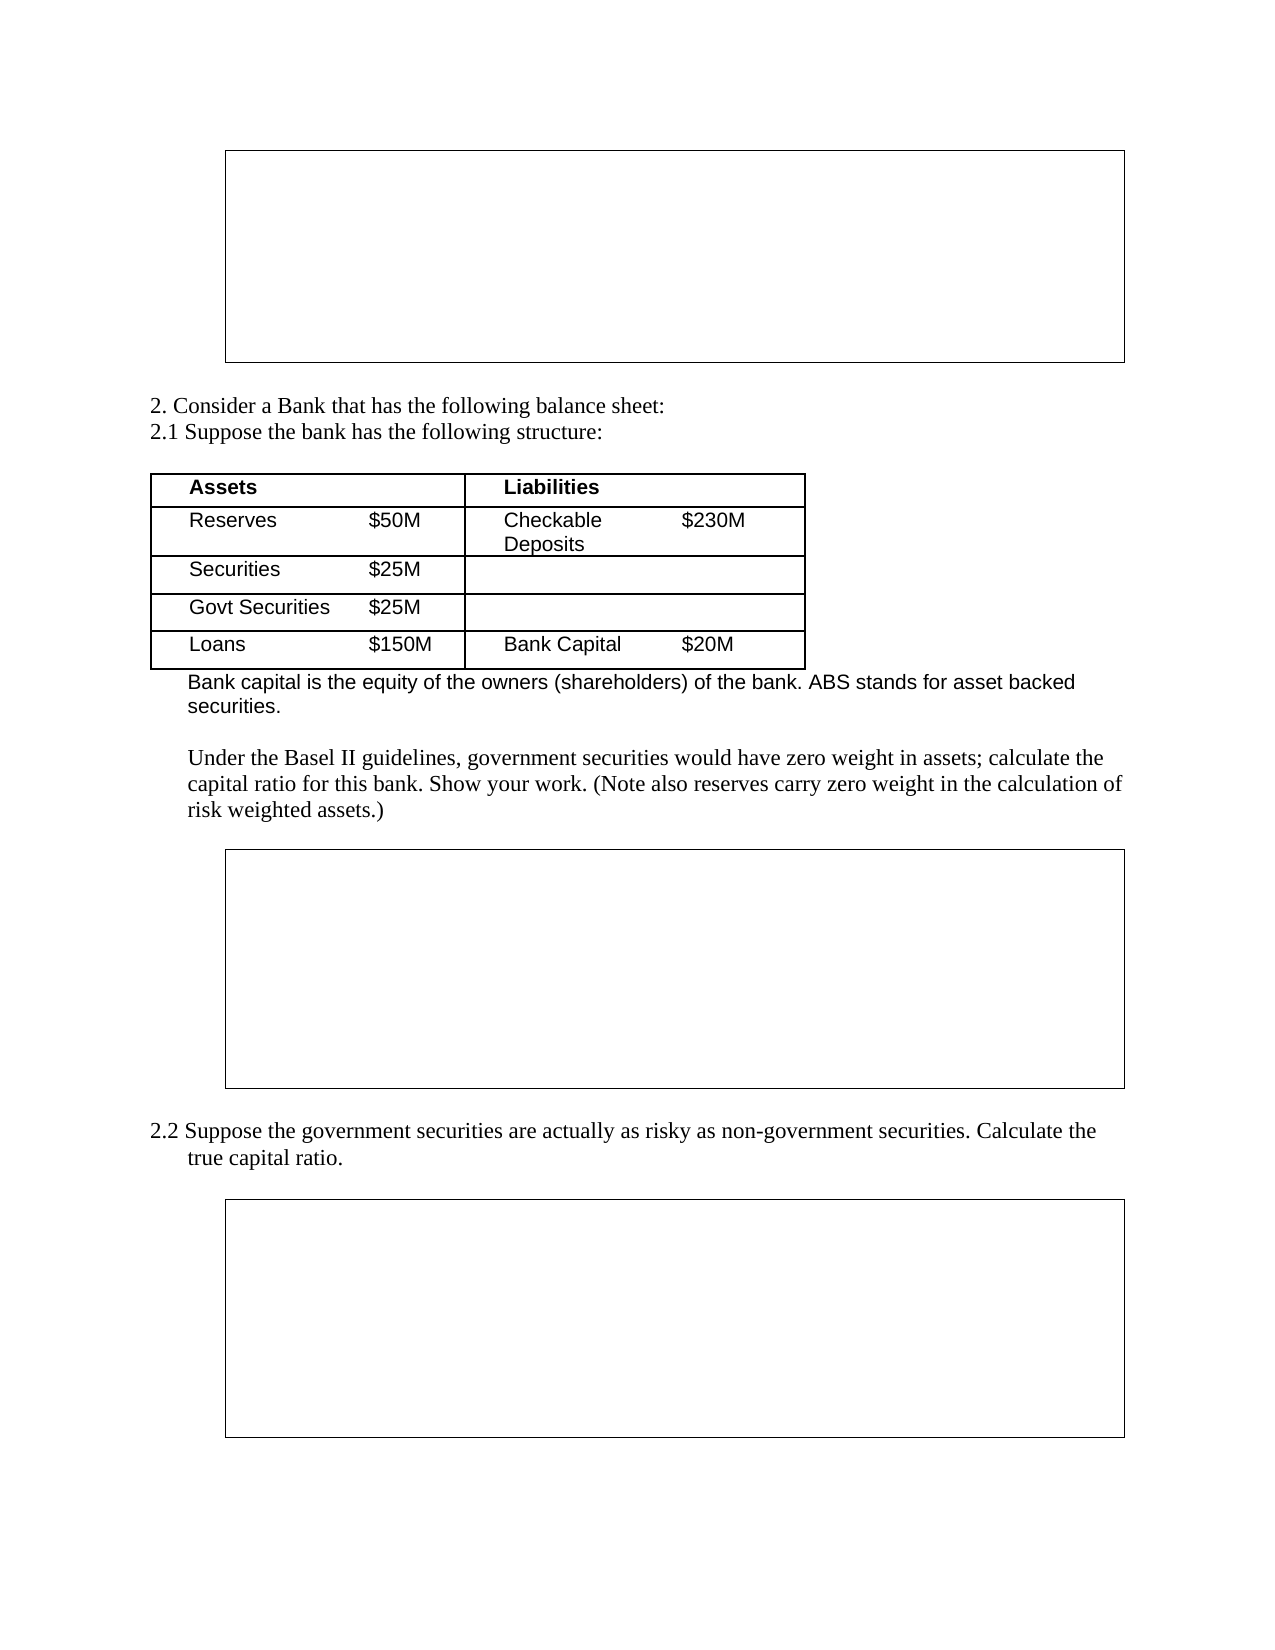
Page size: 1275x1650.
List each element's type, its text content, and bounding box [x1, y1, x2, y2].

table_cell Checkable Deposits [466, 508, 643, 555]
table_cell $150M [330, 632, 464, 668]
table_header Assets [152, 475, 464, 506]
table_cell Reserves [152, 508, 330, 555]
text 2.2 Suppose the government securities are actually as risky as non-government securities. Calculate the true capital ratio. [150, 1117, 1125, 1170]
table_cell [466, 595, 643, 630]
text Under the Basel II guidelines, government securities would have zero weight in assets; calculate the capital ratio for this bank. Show your work. (Note also reserves carry zero weight in the calculation of risk weighted assets.) [187, 744, 1125, 823]
table_cell [644, 557, 804, 593]
table_header [226, 1200, 1124, 1437]
text 2. Consider a Bank that has the following balance sheet: [150, 392, 1125, 418]
table_cell [644, 595, 804, 630]
table_header [226, 151, 1124, 362]
table_cell $25M [330, 595, 464, 630]
table_cell $230M [644, 508, 804, 555]
text Bank capital is the equity of the owners (shareholders) of the bank. ABS stands for asset backed securities. [187, 669, 1125, 717]
text 2.1 Suppose the bank has the following structure: [150, 418, 1125, 444]
table_header Liabilities [466, 475, 804, 506]
table_cell Bank Capital [466, 632, 643, 668]
table_cell $20M [644, 632, 804, 668]
table_cell $25M [330, 557, 464, 593]
table_header [226, 850, 1124, 1087]
table_cell Loans [152, 632, 330, 668]
table_cell Securities [152, 557, 330, 593]
table_cell $50M [330, 508, 464, 555]
table_cell Govt Securities [152, 595, 330, 630]
table_cell [466, 557, 643, 593]
